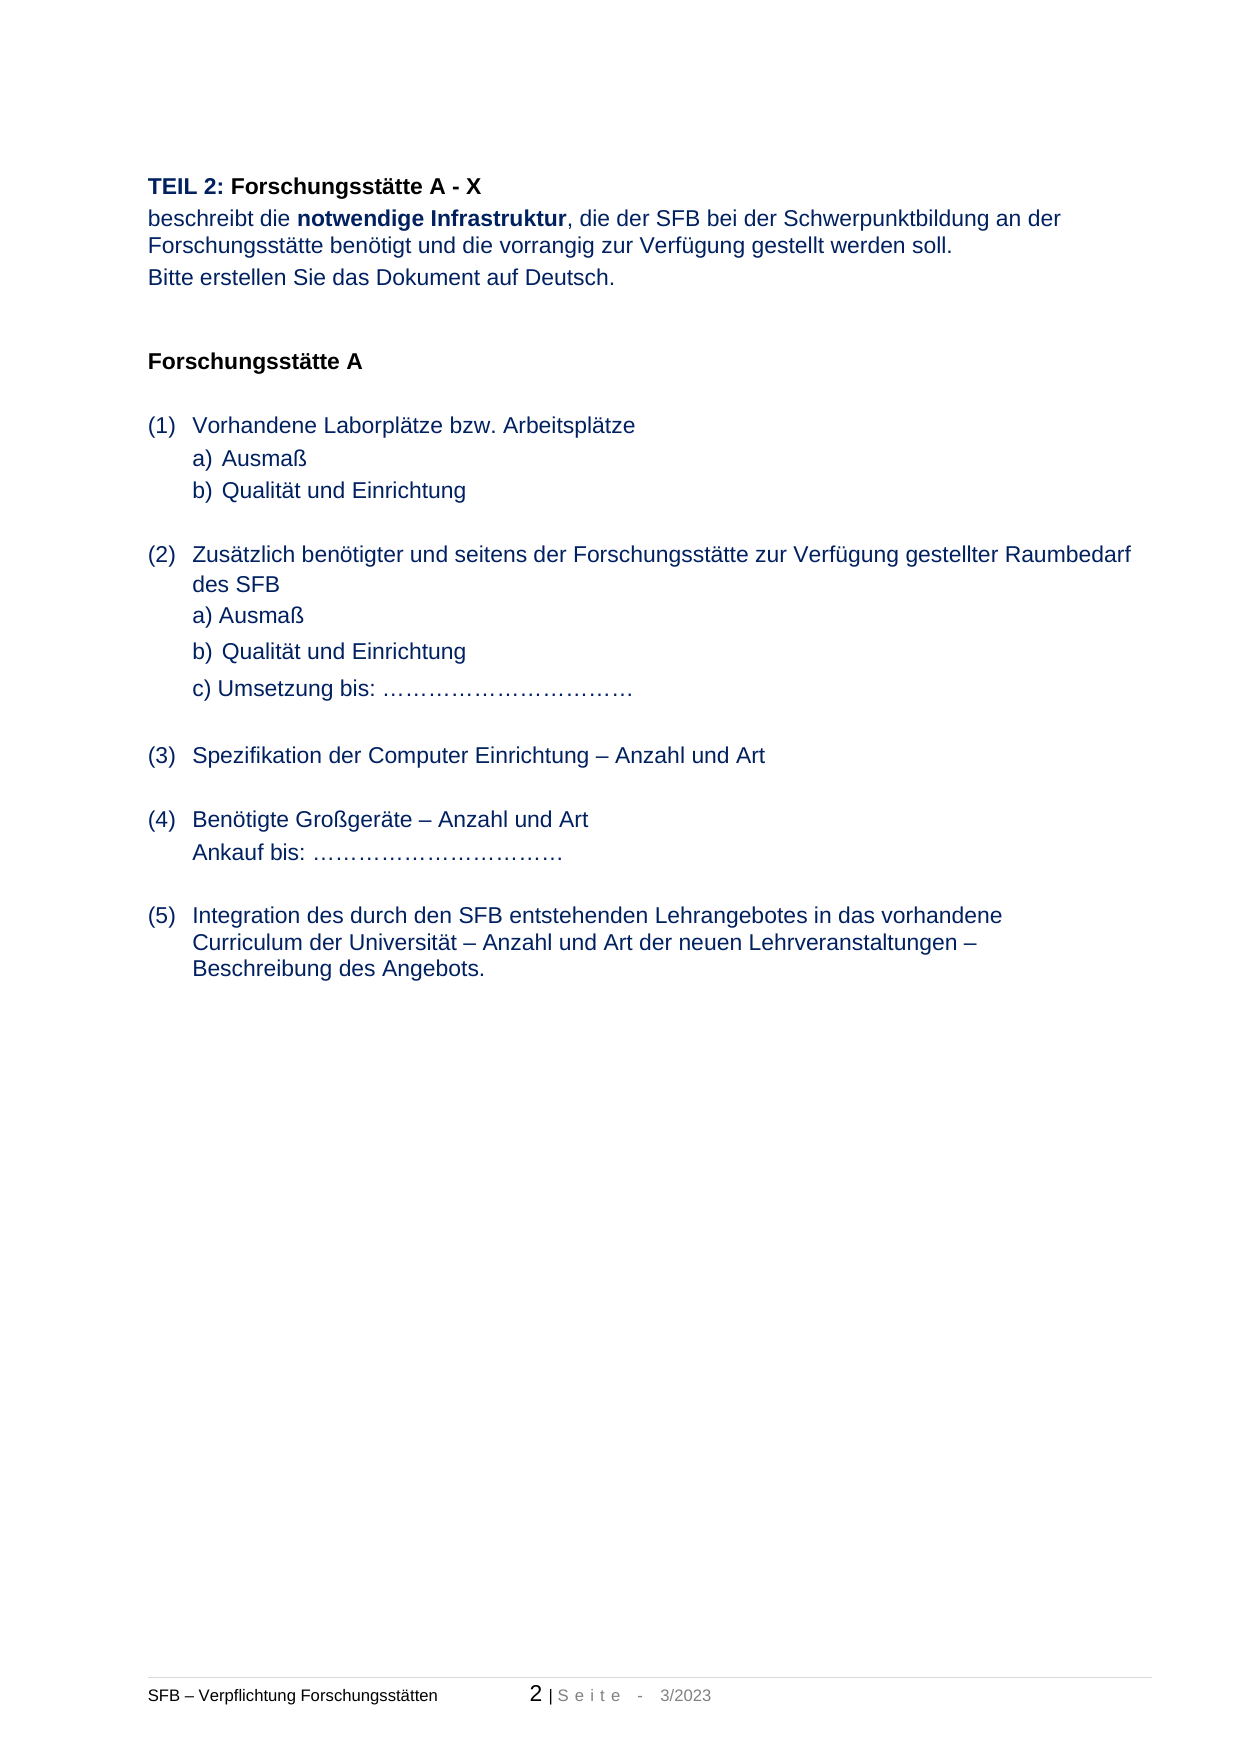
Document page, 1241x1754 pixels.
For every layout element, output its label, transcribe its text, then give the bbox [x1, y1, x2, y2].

text (5) Integration des durch den SFB entstehenden Lehrangebotes in das vorhandene Curriculum der Universität – Anzahl und Art der neuen Lehrveranstaltungen – Beschreibung des Angebots. [148, 902, 1152, 982]
text b) Qualität und Einrichtung [192, 638, 1152, 664]
text TEIL 2: Forschungsstätte A - X [148, 173, 1152, 199]
text Bitte erstellen Sie das Dokument auf Deutsch. [148, 264, 1152, 291]
text a) Ausmaß [192, 445, 1152, 471]
text b) Qualität und Einrichtung [192, 477, 1152, 504]
text (3) Spezifikation der Computer Einrichtung – Anzahl und Art [148, 742, 1152, 768]
text beschreibt die notwendige Infrastruktur, die der SFB bei der Schwerpunktbildung an der Forschungsstätte benötigt und die vorrangig zur Verfügung gestellt werden soll. [148, 205, 1152, 258]
text (2) Zusätzlich benötigter und seitens der Forschungsstätte zur Verfügung gestellter Raumbedarf des SFB a) Ausmaß [148, 541, 1152, 628]
text Forschungsstätte A [148, 348, 1152, 374]
text c) Umsetzung bis: …………………………… [192, 674, 1152, 701]
text Ankauf bis: …………………………… [192, 839, 1152, 865]
text (4) Benötigte Großgeräte – Anzahl und Art [148, 806, 1152, 832]
text (1) Vorhandene Laborplätze bzw. Arbeitsplätze [148, 412, 1152, 438]
